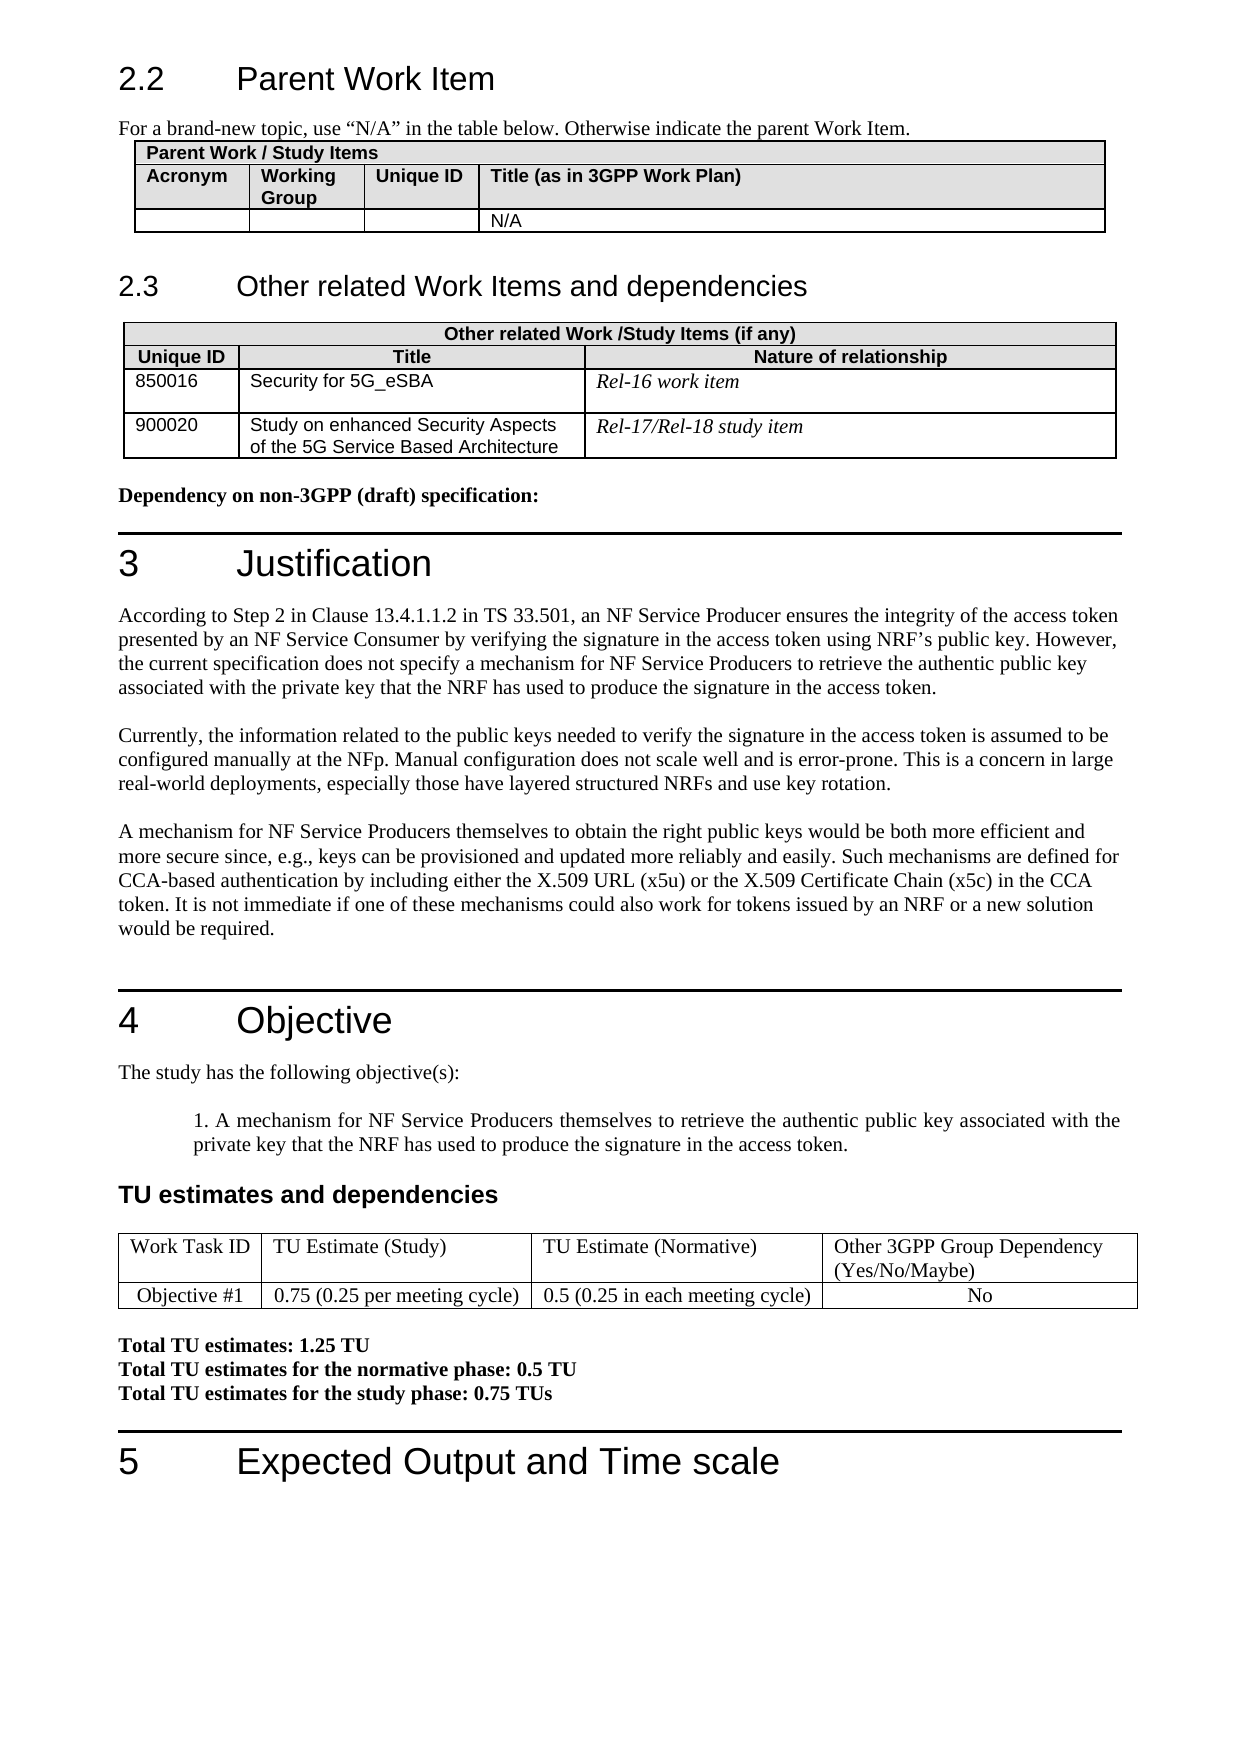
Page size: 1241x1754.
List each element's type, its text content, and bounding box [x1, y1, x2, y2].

subtitle TU estimates and dependencies [118, 1180, 1092, 1209]
table_cell N/A [480, 210, 1104, 231]
table_header Work Task ID [119, 1234, 261, 1282]
table_cell Working Group [250, 165, 364, 208]
table_cell Title [240, 346, 584, 368]
subtitle 4 Objective [118, 992, 1122, 1041]
text Currently, the information related to the public keys needed to verify the signature in the access token is assumed to be configured manually at the NFp. Manual configuration does not scale well and is error-prone. This is a concern in large real-world deployments, especially those have layered structured NRFs and use key rotation. [118, 723, 1122, 795]
table_cell [365, 210, 478, 231]
subtitle 3 Justification [118, 535, 1122, 584]
text Total TU estimates: 1.25 TU [118, 1332, 1122, 1357]
text A mechanism for NF Service Producers themselves to obtain the right public keys would be both more efficient and more secure since, e.g., keys can be provisioned and updated more reliably and easily. Such mechanisms are defined for CCA-based authentication by including either the X.509 URL (x5u) or the X.509 Certificate Chain (x5c) in the CCA token. It is not immediate if one of these mechanisms could also work for tokens issued by an NRF or a new solution would be required. [118, 819, 1122, 940]
table_cell Security for 5G_eSBA [240, 370, 584, 412]
table_cell [136, 210, 249, 231]
table_cell Nature of relationship [586, 346, 1115, 368]
table_cell Objective #1 [119, 1283, 261, 1307]
text The study has the following objective(s): [118, 1060, 1122, 1084]
text 1. A mechanism for NF Service Producers themselves to retrieve the authentic public key associated with the private key that the NRF has used to produce the signature in the access token. [193, 1108, 1122, 1156]
text Total TU estimates for the normative phase: 0.5 TU [118, 1357, 1122, 1381]
table_cell 850016 [125, 370, 238, 412]
table_header Other related Work /Study Items (if any) [125, 323, 1115, 345]
table_cell 0.75 (0.25 per meeting cycle) [262, 1283, 531, 1307]
table_cell Rel-16 work item [586, 370, 1115, 412]
subtitle 2.2 Parent Work Item [118, 59, 1122, 97]
table_header Parent Work / Study Items [136, 142, 1104, 163]
table_cell [250, 210, 364, 231]
table_header TU Estimate (Normative) [532, 1234, 822, 1282]
table_cell Unique ID [365, 165, 478, 208]
text According to Step 2 in Clause 13.4.1.1.2 in TS 33.501, an NF Service Producer ensures the integrity of the access token presented by an NF Service Consumer by verifying the signature in the access token using NRF’s public key. However, the current specification does not specify a mechanism for NF Service Producers to retrieve the authentic public key associated with the private key that the NRF has used to produce the signature in the access token. [118, 603, 1122, 699]
table_header TU Estimate (Study) [262, 1234, 531, 1282]
subtitle 2.3 Other related Work Items and dependencies [118, 269, 1122, 303]
text Dependency on non-3GPP (draft) specification: [118, 483, 1122, 507]
table_cell Rel-17/Rel-18 study item [586, 414, 1115, 457]
table_cell No [823, 1283, 1137, 1307]
text Total TU estimates for the study phase: 0.75 TUs [118, 1381, 1122, 1405]
table_cell Title (as in 3GPP Work Plan) [480, 165, 1104, 208]
table_cell Study on enhanced Security Aspects of the 5G Service Based Architecture [240, 414, 584, 457]
table_cell Unique ID [125, 346, 238, 368]
table_cell Acronym [136, 165, 249, 208]
table_cell 0.5 (0.25 in each meeting cycle) [532, 1283, 822, 1307]
table_cell 900020 [125, 414, 238, 457]
text For a brand-new topic, use “N/A” in the table below. Otherwise indicate the parent Work Item. [118, 116, 1122, 140]
table_header Other 3GPP Group Dependency (Yes/No/Maybe) [823, 1234, 1137, 1282]
subtitle 5 Expected Output and Time scale [118, 1433, 1122, 1482]
